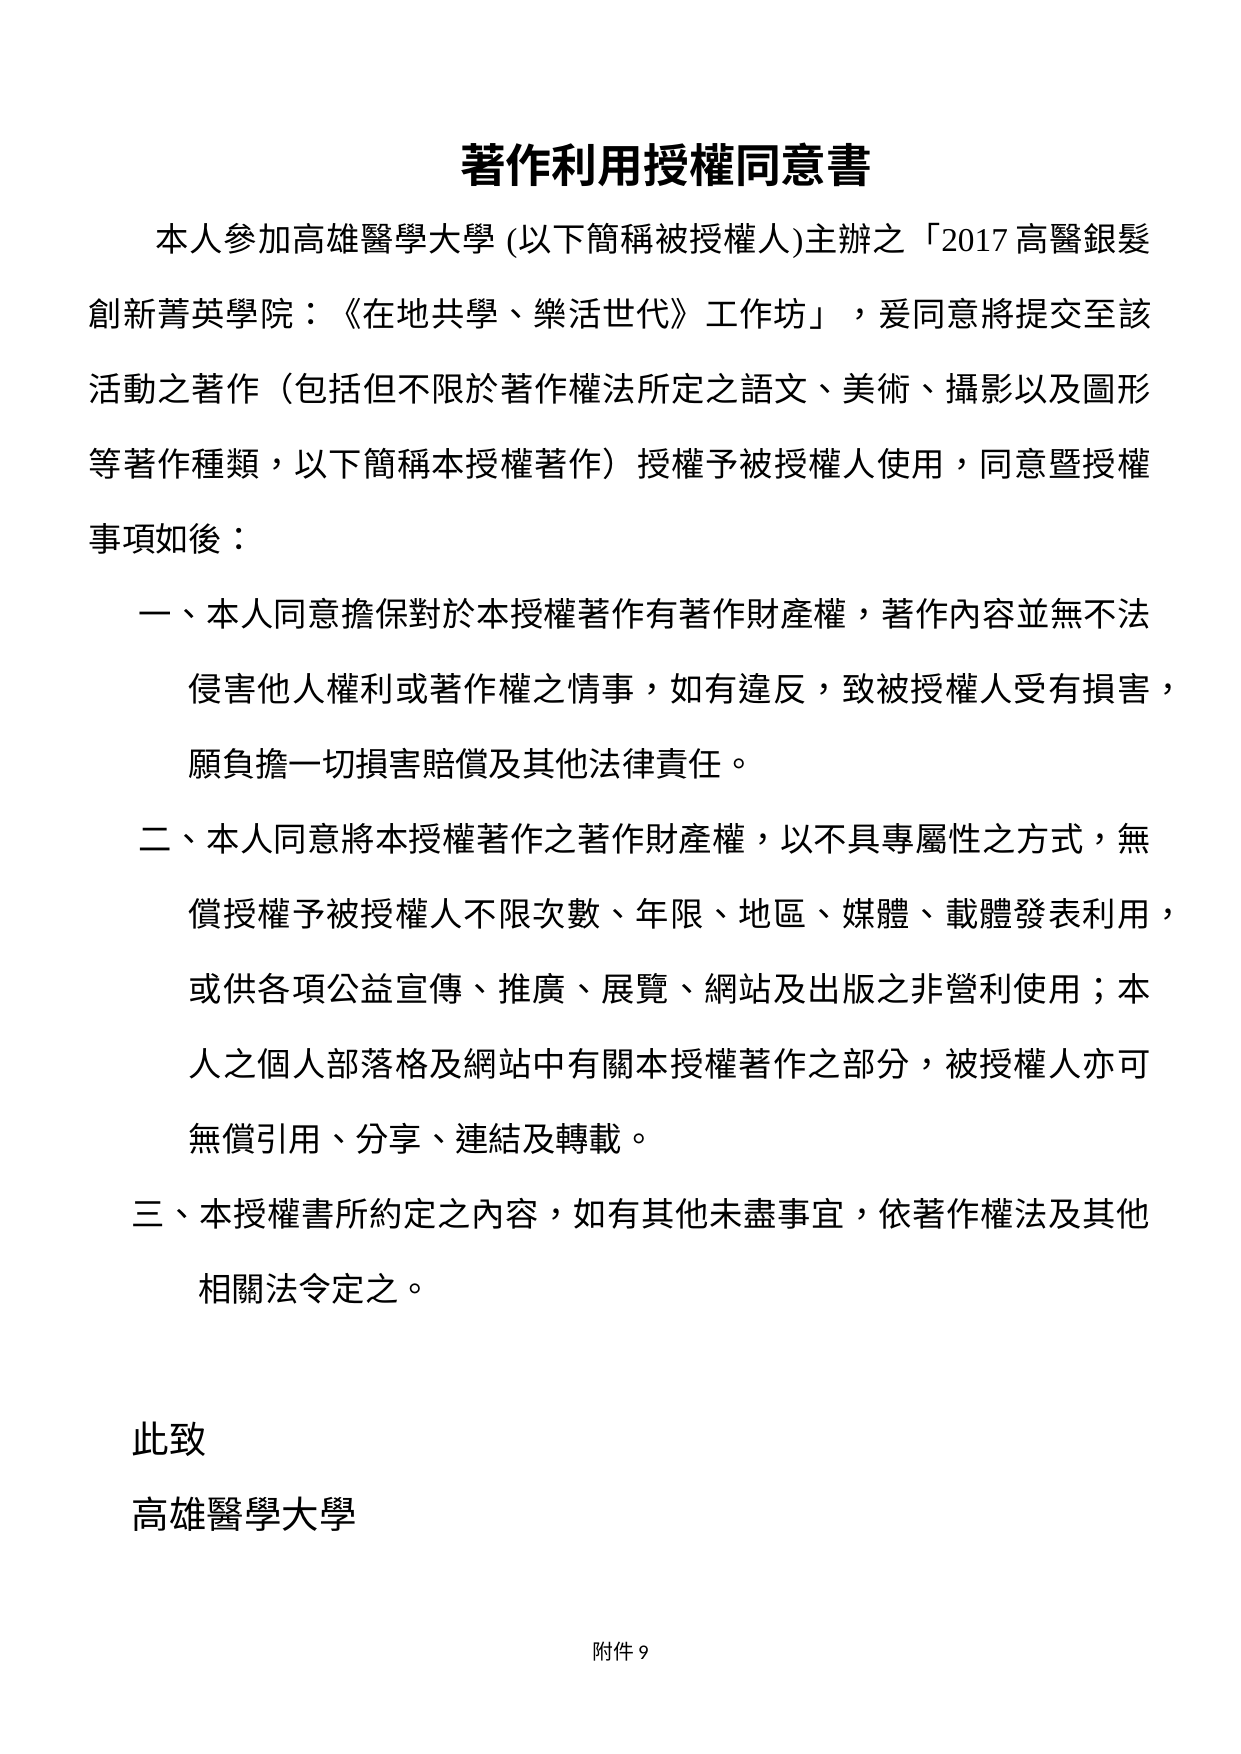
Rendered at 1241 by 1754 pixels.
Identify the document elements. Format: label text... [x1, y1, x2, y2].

text 三、本授權書所約定之內容，如有其他未盡事宜，依著作權法及其他相關法令定之。 [132, 1174, 1152, 1324]
text 本人參加高雄醫學大學 (以下簡稱被授權人)主辦之「2017高醫銀髮創新菁英學院：《在地共學、樂活世代》工作坊」，爰同意將提交至該活動之著作（包括但不限於著作權法所定之語文、美術、攝影以及圖形等著作種類，以下簡稱本授權著作）授權予被授權人使用，同意暨授權事項如後： [89, 199, 1152, 574]
text 著作利用授權同意書 [89, 124, 1152, 199]
text 高雄醫學大學 [132, 1474, 1152, 1549]
text 此致 [132, 1399, 1152, 1474]
text 一、本人同意擔保對於本授權著作有著作財產權，著作內容並無不法侵害他人權利或著作權之情事，如有違反，致被授權人受有損害，願負擔一切損害賠償及其他法律責任。 [139, 574, 1152, 799]
text 二、本人同意將本授權著作之著作財產權，以不具專屬性之方式，無償授權予被授權人不限次數、年限、地區、媒體、載體發表利用，或供各項公益宣傳、推廣、展覽、網站及出版之非營利使用；本人之個人部落格及網站中有關本授權著作之部分，被授權人亦可無償引用、分享、連結及轉載。 [139, 799, 1152, 1174]
